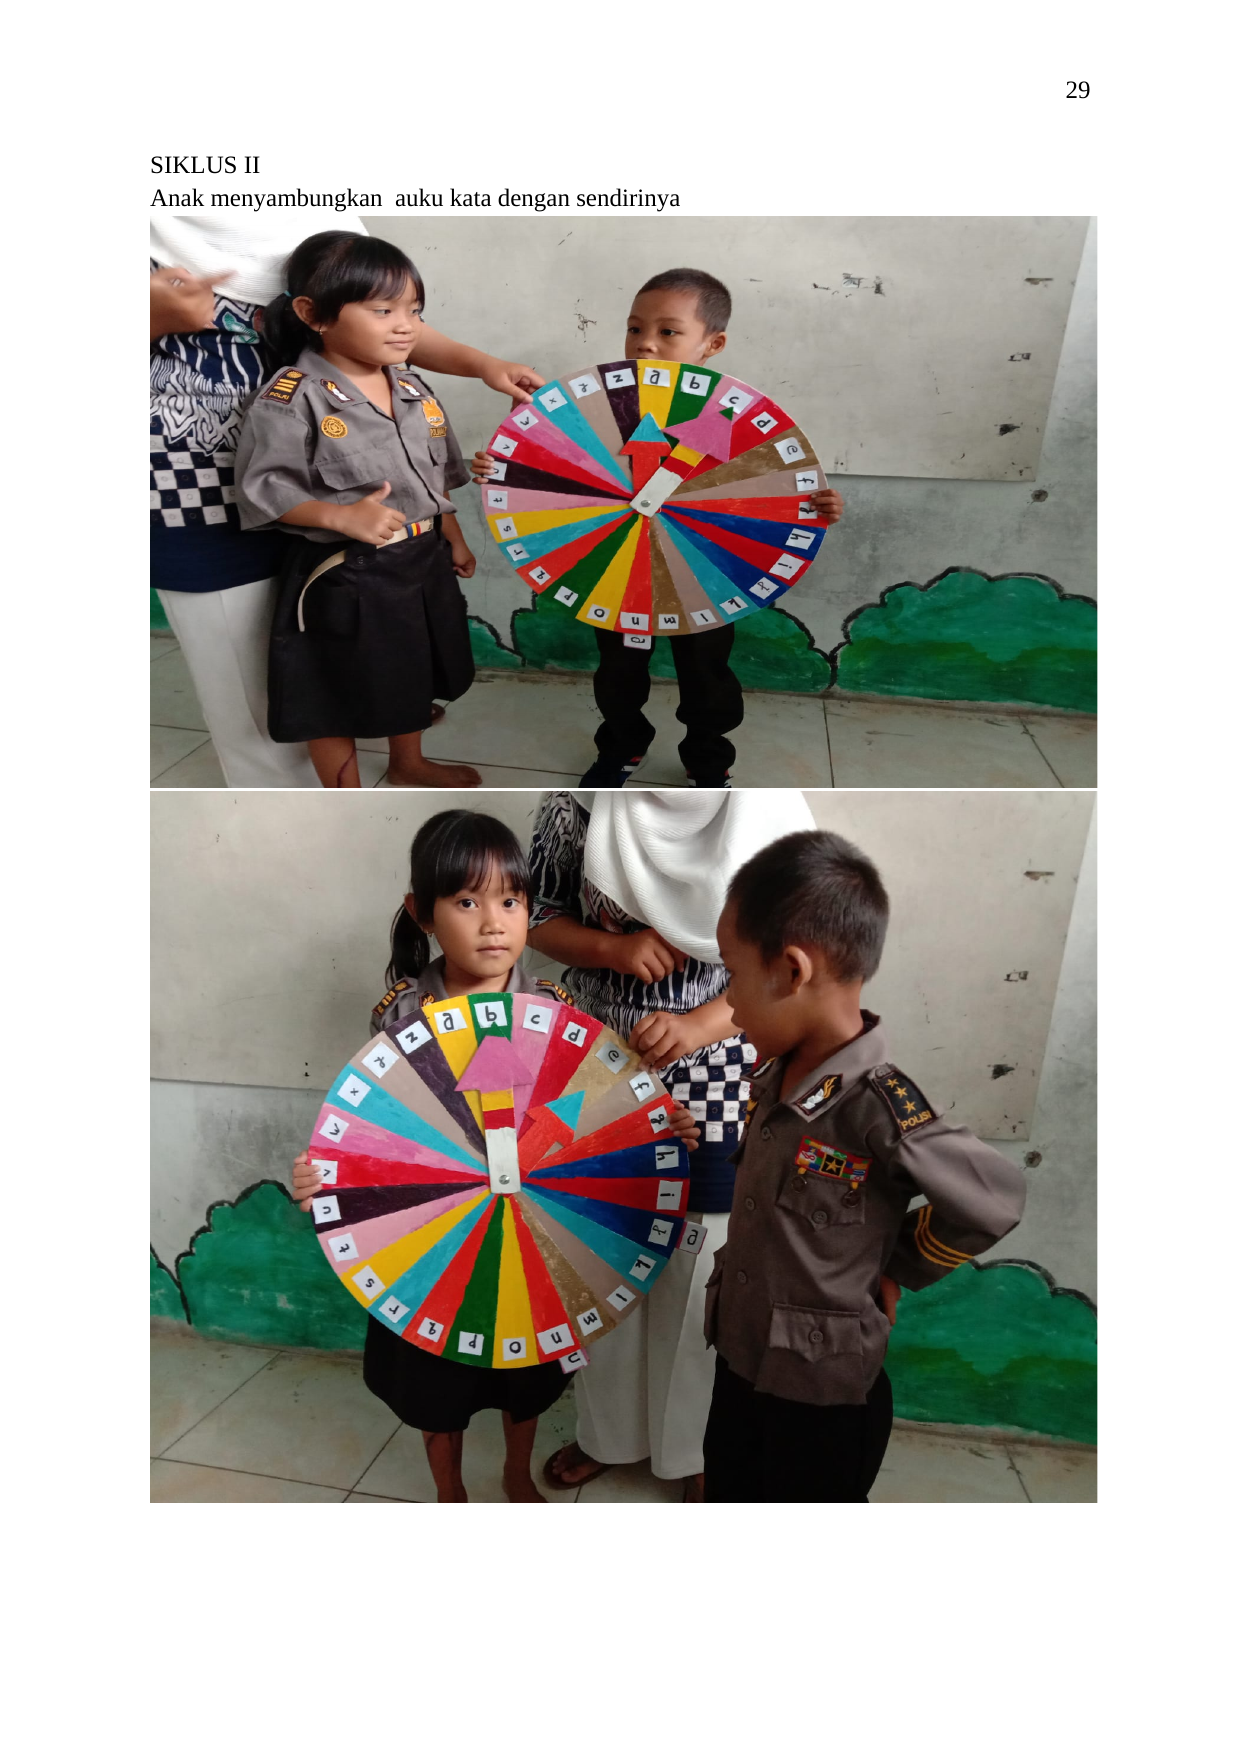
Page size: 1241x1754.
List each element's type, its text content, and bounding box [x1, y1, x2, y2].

picture [150, 791, 1098, 1503]
list Anak menyambungkan auku kata dengan sendirinya [150, 183, 1090, 212]
picture [150, 216, 1098, 788]
list SIKLUS II [150, 150, 1090, 179]
